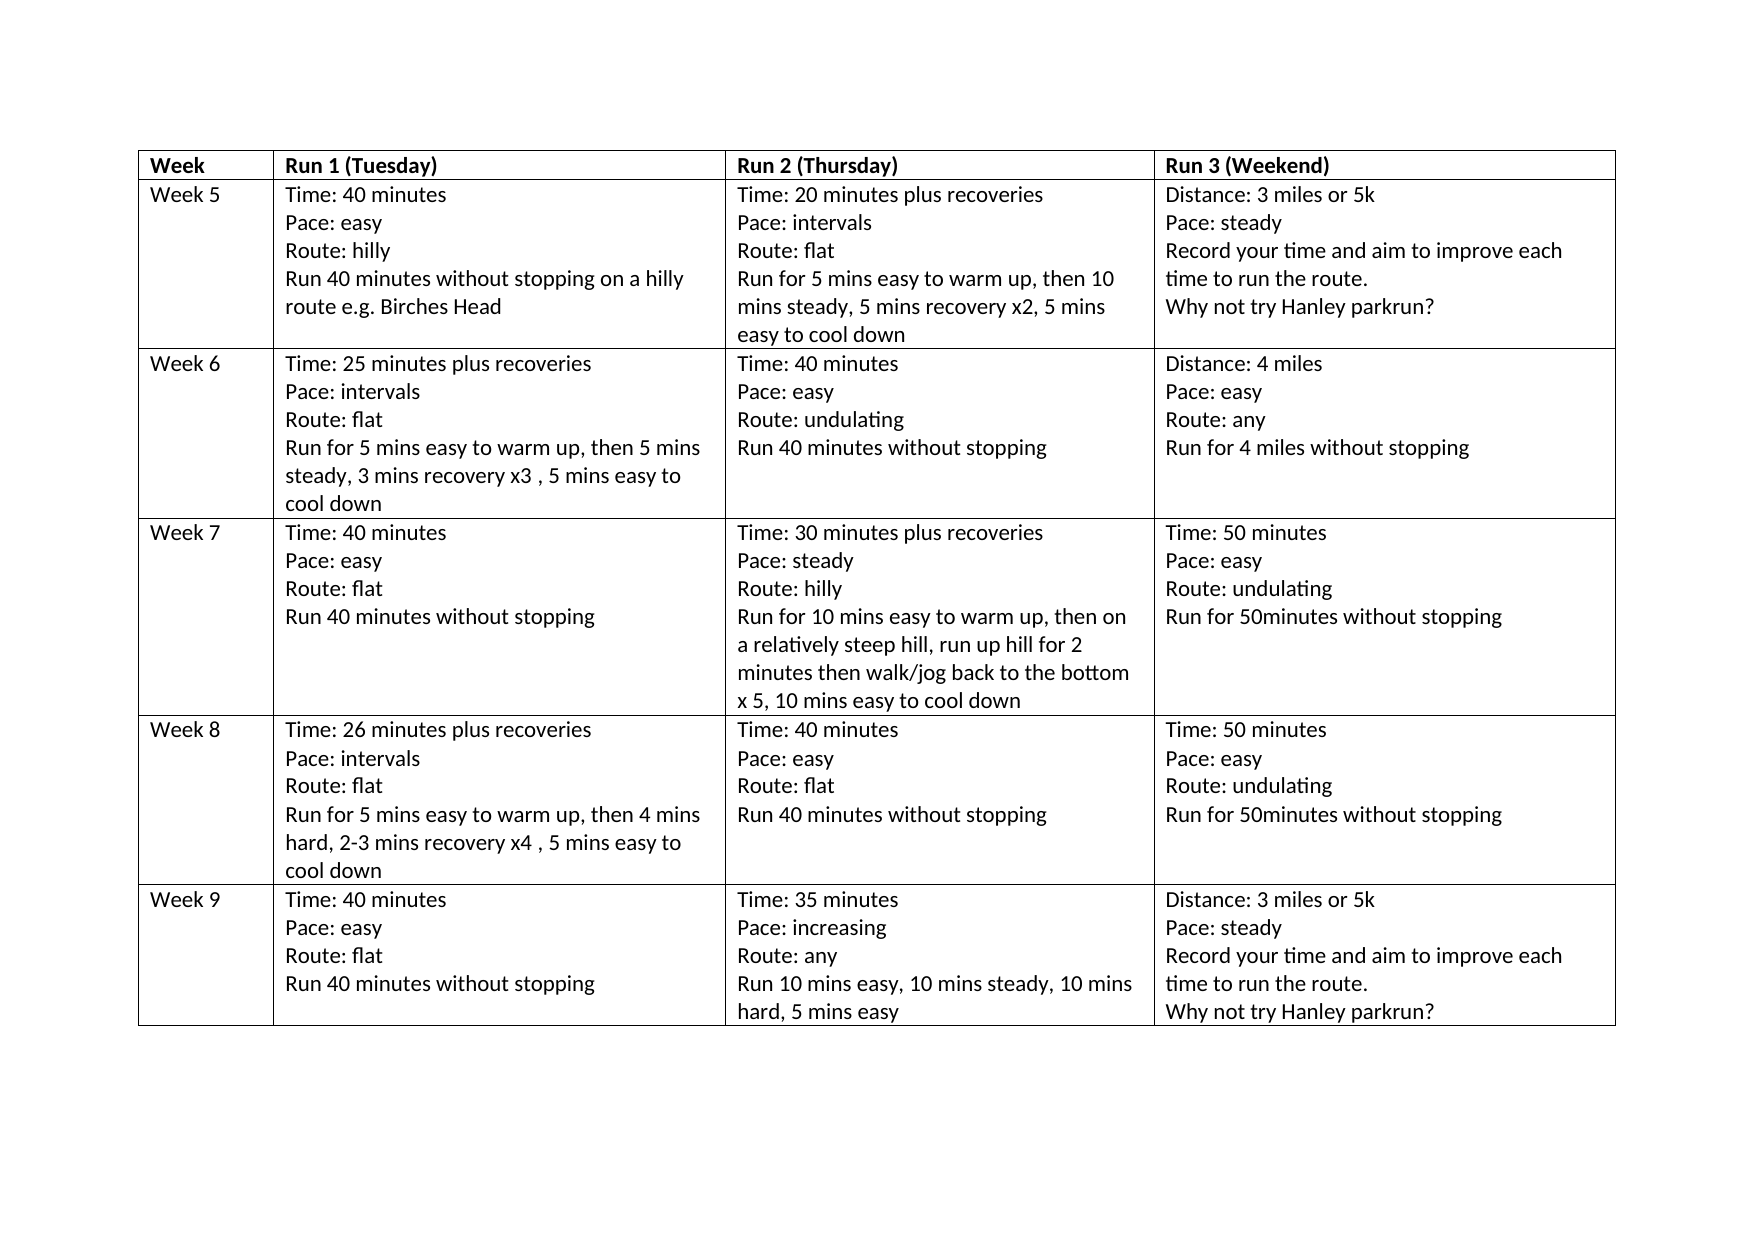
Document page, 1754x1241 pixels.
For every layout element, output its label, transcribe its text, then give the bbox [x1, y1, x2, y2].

table_cell Distance: 3 miles or 5k Pace: steady Record your time and aim to improve each time to run the route. Why not try Hanley parkrun? [1155, 885, 1615, 1025]
table_cell Time: 20 minutes plus recoveries Pace: intervals Route: flat Run for 5 mins easy to warm up, then 10 mins steady, 5 mins recovery x2, 5 mins easy to cool down [726, 180, 1154, 348]
table_cell Week 9 [139, 885, 273, 1025]
table_header Run 2 (Thursday) [726, 151, 1154, 179]
table_header Run 3 (Weekend) [1155, 151, 1615, 179]
table_cell Time: 26 minutes plus recoveries Pace: intervals Route: flat Run for 5 mins easy to warm up, then 4 mins hard, 2-3 mins recovery x4 , 5 mins easy to cool down [274, 716, 725, 884]
table_cell Time: 40 minutes Pace: easy Route: flat Run 40 minutes without stopping [726, 716, 1154, 884]
table_cell Week 8 [139, 716, 273, 884]
table_cell Time: 50 minutes Pace: easy Route: undulating Run for 50minutes without stopping [1155, 519, 1615, 714]
table_cell Time: 35 minutes Pace: increasing Route: any Run 10 mins easy, 10 mins steady, 10 mins hard, 5 mins easy [726, 885, 1154, 1025]
table_cell Time: 50 minutes Pace: easy Route: undulating Run for 50minutes without stopping [1155, 716, 1615, 884]
table_cell Time: 40 minutes Pace: easy Route: flat Run 40 minutes without stopping [274, 885, 725, 1025]
table_cell Time: 25 minutes plus recoveries Pace: intervals Route: flat Run for 5 mins easy to warm up, then 5 mins steady, 3 mins recovery x3 , 5 mins easy to cool down [274, 349, 725, 517]
table_header Run 1 (Tuesday) [274, 151, 725, 179]
table_header Week [139, 151, 273, 179]
table_cell Week 6 [139, 349, 273, 517]
table_cell Week 7 [139, 519, 273, 714]
table_cell Time: 30 minutes plus recoveries Pace: steady Route: hilly Run for 10 mins easy to warm up, then on a relatively steep hill, run up hill for 2 minutes then walk/jog back to the bottom x 5, 10 mins easy to cool down [726, 519, 1154, 714]
table_cell Time: 40 minutes Pace: easy Route: undulating Run 40 minutes without stopping [726, 349, 1154, 517]
table_cell Distance: 3 miles or 5k Pace: steady Record your time and aim to improve each time to run the route. Why not try Hanley parkrun? [1155, 180, 1615, 348]
table_cell Distance: 4 miles Pace: easy Route: any Run for 4 miles without stopping [1155, 349, 1615, 517]
table_cell Week 5 [139, 180, 273, 348]
table_cell Time: 40 minutes Pace: easy Route: hilly Run 40 minutes without stopping on a hilly route e.g. Birches Head [274, 180, 725, 348]
table_cell Time: 40 minutes Pace: easy Route: flat Run 40 minutes without stopping [274, 519, 725, 714]
